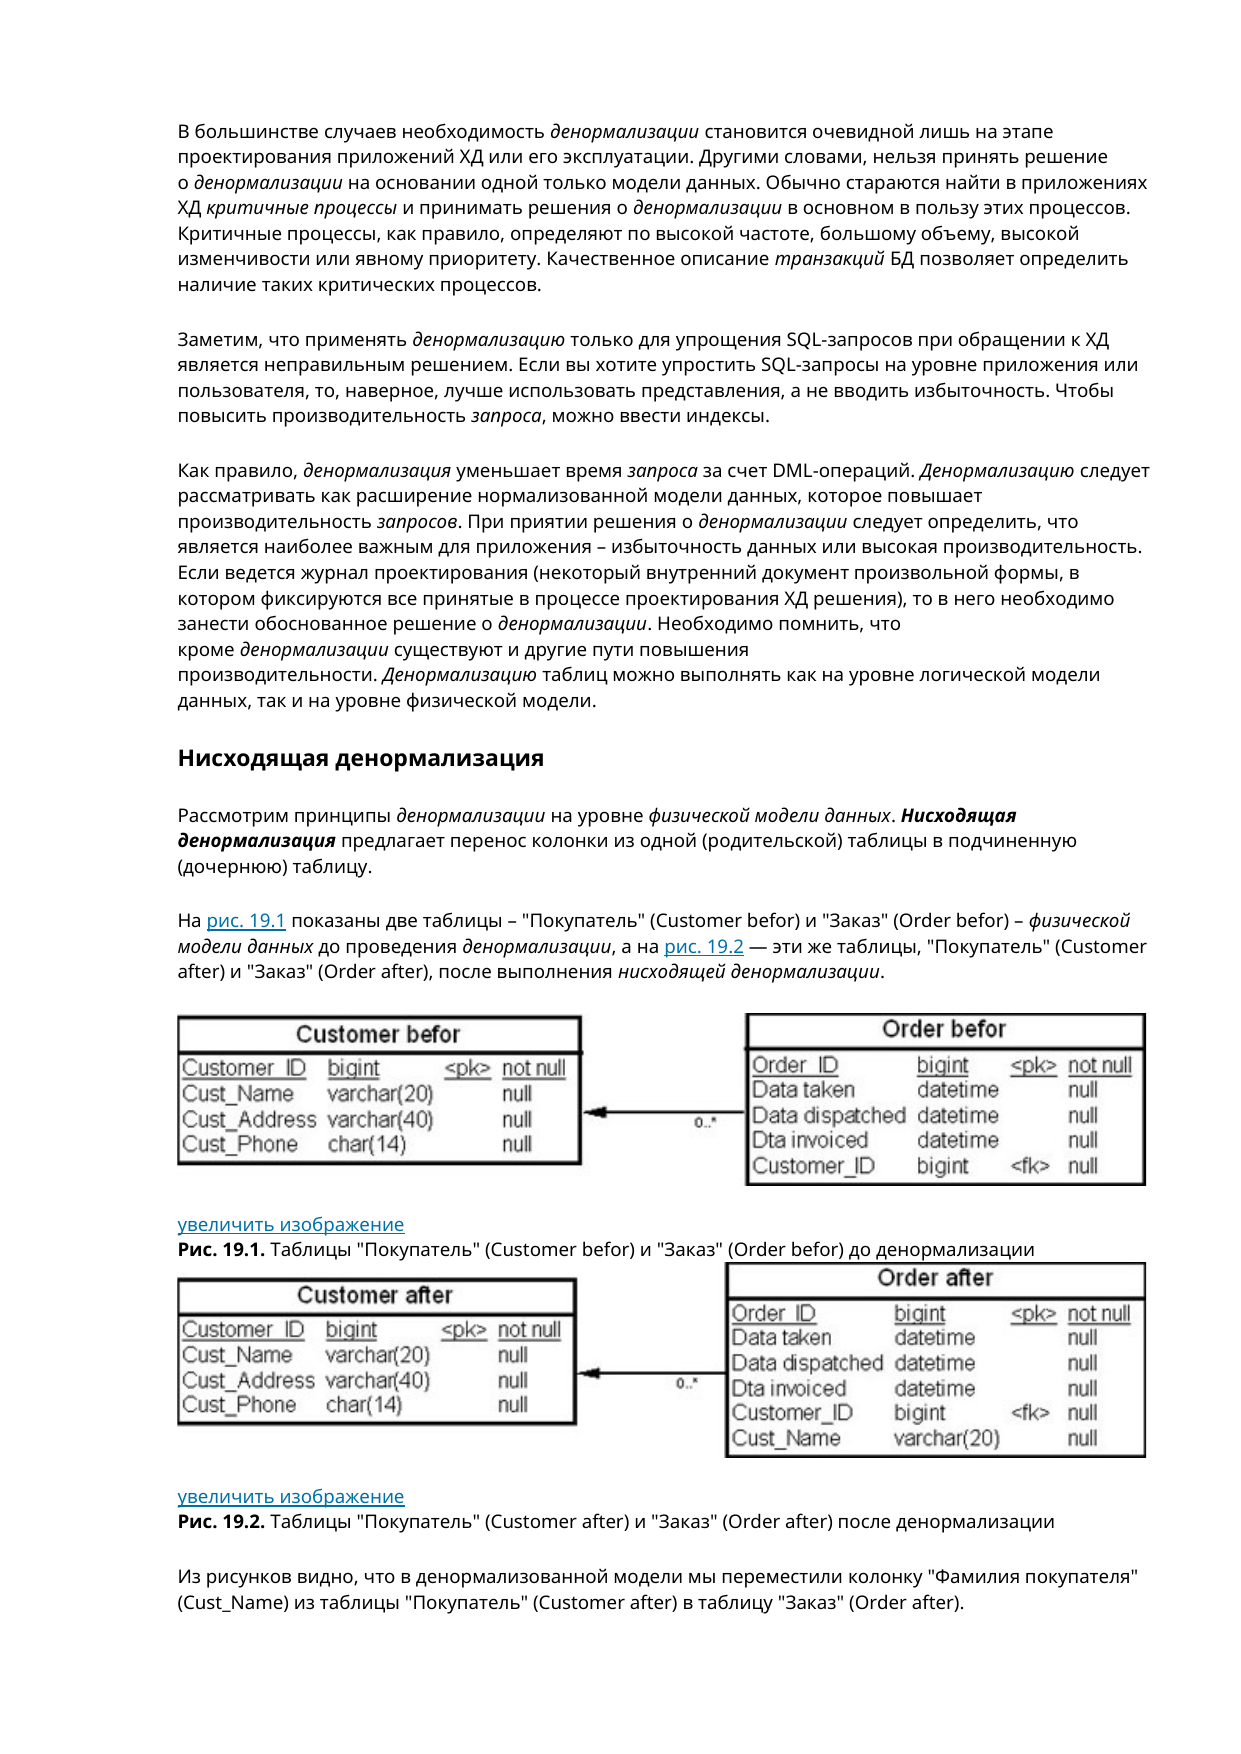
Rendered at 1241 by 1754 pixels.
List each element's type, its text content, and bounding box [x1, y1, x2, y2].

picture [236, 1493, 241, 1503]
text Рассмотрим принципы денормализации на уровне физической модели данных. Нисходящая денормализация предлагает перенос колонки из одной (родительской) таблицы в подчиненную (дочернюю) таблицу. [177, 802, 1152, 878]
text увеличить изображение Рис. 19.1. Таблицы "Покупатель" (Customer befor) и "Заказ" (Order befor) до денормализации [177, 1186, 1152, 1262]
picture [177, 1262, 1147, 1458]
text Как правило, денормализация уменьшает время запроса за счет DML-операций. Денормализацию следует рассматривать как расширение нормализованной модели данных, которое повышает производительность запросов. При приятии решения о денормализации следует определить, что является наиболее важным для приложения – избыточность данных или высокая производительность. Если ведется журнал проектирования (некоторый внутренний документ произвольной формы, в котором фиксируются все принятые в процессе проектирования ХД решения), то в него необходимо занести обоснованное решение о денормализации. Необходимо помнить, что кроме денормализации существуют и другие пути повышения производительности. Денормализацию таблиц можно выполнять как на уровне логической модели данных, так и на уровне физической модели. [177, 457, 1152, 712]
text В большинстве случаев необходимость денормализации становится очевидной лишь на этапе проектирования приложений ХД или его эксплуатации. Другими словами, нельзя принять решение о денормализации на основании одной только модели данных. Обычно стараются найти в приложениях ХД критичные процессы и принимать решения о денормализации в основном в пользу этих процессов. Критичные процессы, как правило, определяют по высокой частоте, большому объему, высокой изменчивости или явному приоритету. Качественное описание транзакций БД позволяет определить наличие таких критических процессов. [177, 118, 1152, 297]
text Заметим, что применять денормализацию только для упрощения SQL-запросов при обращении к ХД является неправильным решением. Если вы хотите упростить SQL-запросы на уровне приложения или пользователя, то, наверное, лучше использовать представления, а не вводить избыточность. Чтобы повысить производительность запроса, можно ввести индексы. [177, 326, 1152, 428]
picture [177, 1013, 1147, 1186]
text увеличить изображение Рис. 19.2. Таблицы "Покупатель" (Customer after) и "Заказ" (Order after) после денормализации [177, 1458, 1152, 1534]
text Из рисунков видно, что в денормализованной модели мы переместили колонку "Фамилия покупателя" (Cust_Name) из таблицы "Покупатель" (Customer after) в таблицу "Заказ" (Order after). [177, 1563, 1152, 1614]
text На рис. 19.1 показаны две таблицы – "Покупатель" (Customer befor) и "Заказ" (Order befor) – физической модели данных до проведения денормализации, а на рис. 19.2 — эти же таблицы, "Покупатель" (Customer after) и "Заказ" (Order after), после выполнения нисходящей денормализации. [177, 908, 1152, 984]
picture [236, 1221, 241, 1231]
text Нисходящая денормализация [177, 742, 1152, 773]
